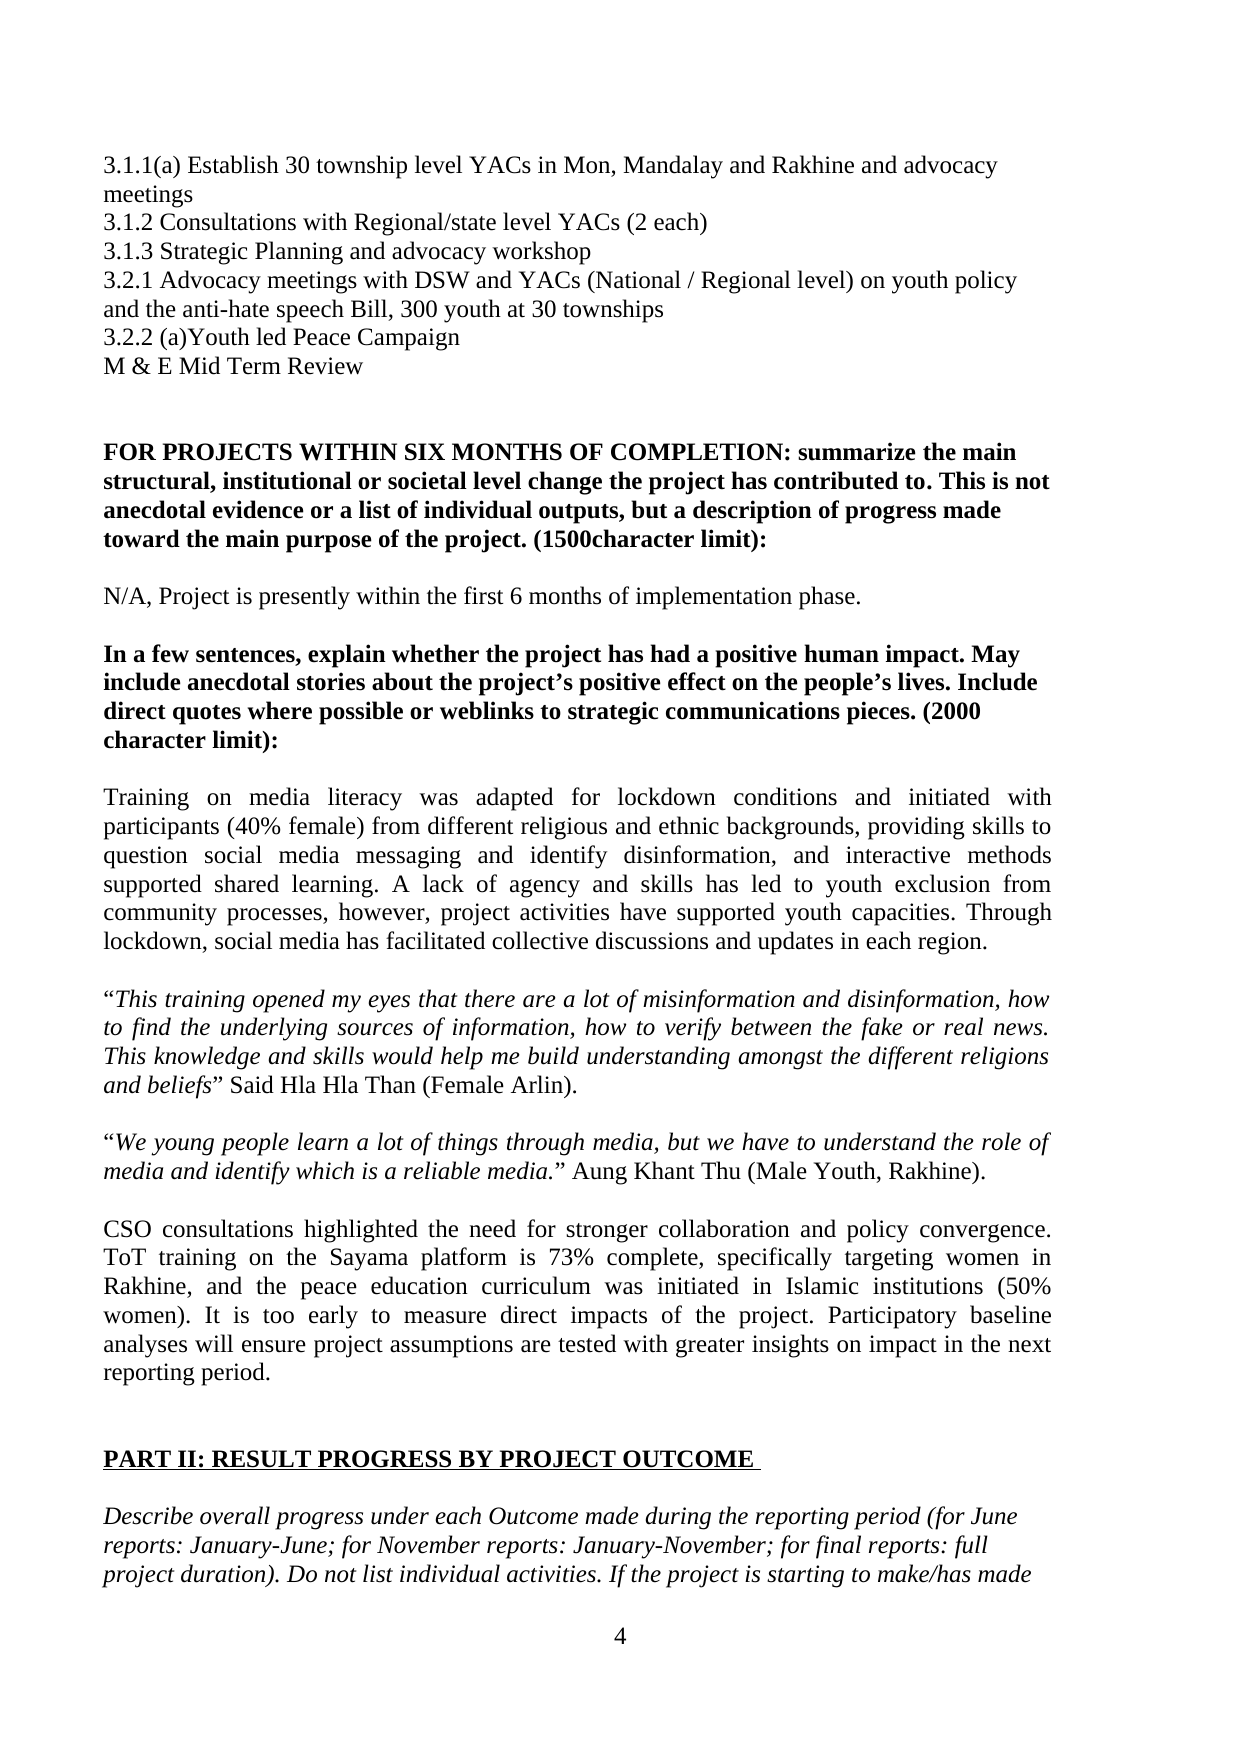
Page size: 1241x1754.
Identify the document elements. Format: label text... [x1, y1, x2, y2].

text 3.1.1(a) Establish 30 township level YACs in Mon, Mandalay and Rakhine and advocacy meetings [103, 150, 1053, 207]
text N/A, Project is presently within the first 6 months of implementation phase. [103, 581, 1053, 610]
text “We young people learn a lot of things through media, but we have to understand the role of media and identify which is a reliable media.” Aung Khant Thu (Male Youth, Rakhine). [103, 1127, 1053, 1185]
text PART II: RESULT PROGRESS BY PROJECT OUTCOME [103, 1444, 1053, 1472]
text Training on media literacy was adapted for lockdown conditions and initiated with participants (40% female) from different religious and ethnic backgrounds, providing skills to question social media messaging and identify disinformation, and interactive methods supported shared learning. A lack of agency and skills has led to youth exclusion from community processes, however, project activities have supported youth capacities. Through lockdown, social media has facilitated collective discussions and updates in each region. [103, 782, 1053, 955]
text “This training opened my eyes that there are a lot of misinformation and disinformation, how to find the underlying sources of information, how to verify between the fake or real news. This knowledge and skills would help me build understanding amongst the different religions and beliefs” Said Hla Hla Than (Female Arlin). [103, 984, 1053, 1099]
text 3.1.2 Consultations with Regional/state level YACs (2 each) [103, 207, 1053, 236]
text 3.1.3 Strategic Planning and advocacy workshop [103, 236, 1053, 265]
text 3.2.1 Advocacy meetings with DSW and YACs (National / Regional level) on youth policy and the anti-hate speech Bill, 300 youth at 30 townships [103, 265, 1053, 322]
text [103, 1501, 1053, 1587]
text M & E Mid Term Review [103, 351, 1053, 380]
text FOR PROJECTS WITHIN SIX MONTHS OF COMPLETION: summarize the main structural, institutional or societal level change the project has contributed to. This is not anecdotal evidence or a list of individual outputs, but a description of progress made toward the main purpose of the project. (1500character limit): [103, 437, 1069, 552]
text CSO consultations highlighted the need for stronger collaboration and policy convergence. ToT training on the Sayama platform is 73% complete, specifically targeting women in Rakhine, and the peace education curriculum was initiated in Islamic institutions (50% women). It is too early to measure direct impacts of the project. Participatory baseline analyses will ensure project assumptions are tested with greater insights on impact in the next reporting period. [103, 1214, 1053, 1386]
text In a few sentences, explain whether the project has had a positive human impact. May include anecdotal stories about the project’s positive effect on the people’s lives. Include direct quotes where possible or weblinks to strategic communications pieces. (2000 character limit): [103, 639, 1053, 754]
text 3.2.2 (a)Youth led Peace Campaign [103, 322, 1053, 351]
